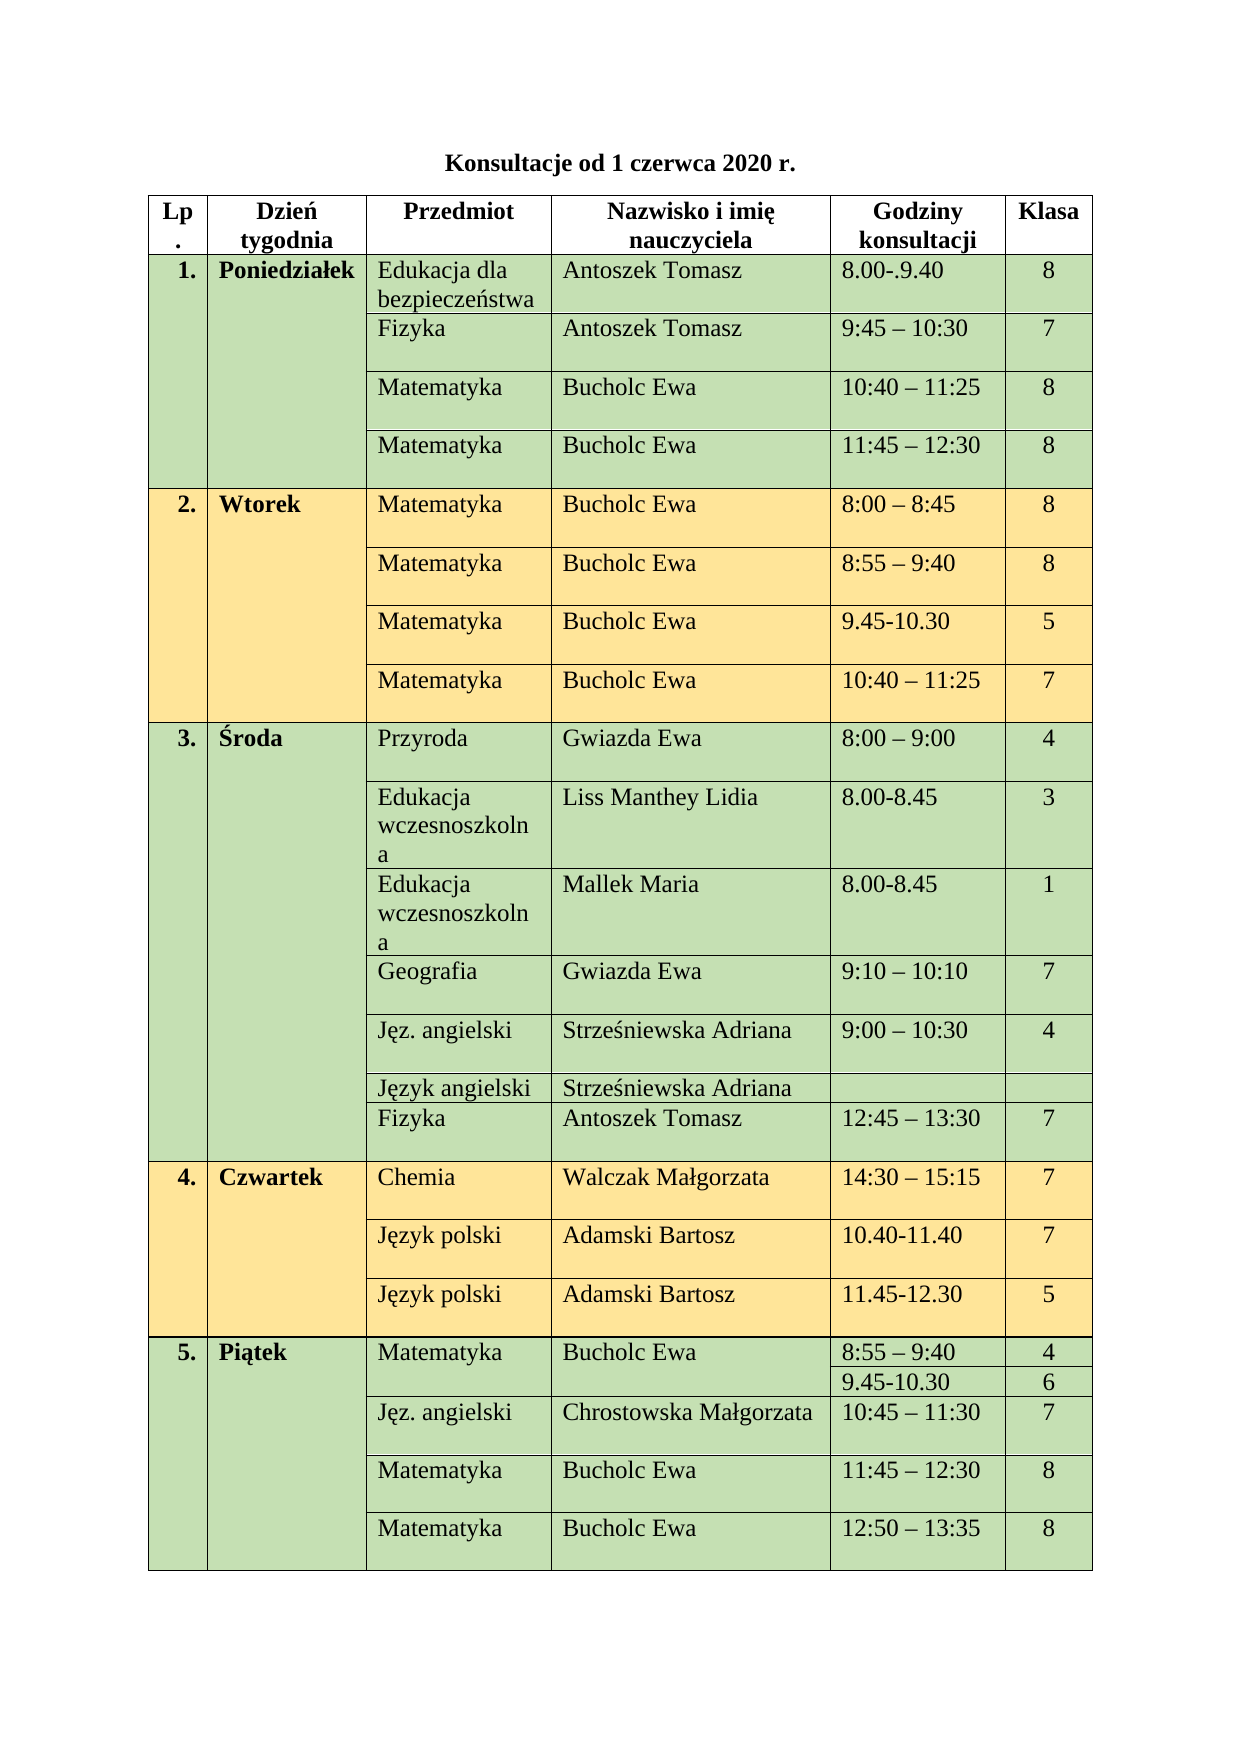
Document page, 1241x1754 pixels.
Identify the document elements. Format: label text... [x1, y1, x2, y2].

table_cell 11:45 – 12:30 [831, 1456, 1005, 1512]
table_cell Jęz. angielski [367, 1397, 551, 1454]
table_cell 10:45 – 11:30 [831, 1397, 1005, 1454]
table_cell Przyroda [367, 723, 551, 781]
table_cell 9.45-10.30 [831, 1367, 1005, 1396]
table_cell Edukacja wczesnoszkolna [367, 782, 551, 868]
table_cell 5. [149, 1338, 207, 1570]
table_cell Wtorek [208, 489, 366, 722]
table_cell Matematyka [367, 1338, 551, 1396]
table_cell 3. [149, 723, 207, 1161]
table_cell Antoszek Tomasz [552, 1103, 830, 1161]
table_cell 8.00-.9.40 [831, 255, 1005, 312]
table_cell Bucholc Ewa [552, 606, 830, 664]
table_cell Liss Manthey Lidia [552, 782, 830, 868]
table_cell Matematyka [367, 548, 551, 605]
table_cell Język polski [367, 1220, 551, 1278]
table_cell Język polski [367, 1279, 551, 1336]
table_cell Język angielski [367, 1074, 551, 1102]
table_cell 14:30 – 15:15 [831, 1162, 1005, 1219]
table_cell Matematyka [367, 372, 551, 429]
table_cell 8:00 – 8:45 [831, 489, 1005, 547]
table_cell 10.40-11.40 [831, 1220, 1005, 1278]
table_cell 7 [1006, 1397, 1092, 1454]
table_cell Chrostowska Małgorzata [552, 1397, 830, 1454]
table_cell Bucholc Ewa [552, 1513, 830, 1570]
table_header Godziny konsultacji [831, 196, 1005, 254]
table_cell 6 [1006, 1367, 1092, 1396]
table_cell 8:55 – 9:40 [831, 1338, 1005, 1366]
table_cell [1006, 1074, 1092, 1102]
table_cell Środa [208, 723, 366, 1161]
table_cell Matematyka [367, 1456, 551, 1512]
table_cell Matematyka [367, 606, 551, 664]
table_cell 10:40 – 11:25 [831, 372, 1005, 429]
table_cell 8 [1006, 431, 1092, 488]
table_cell 11:45 – 12:30 [831, 431, 1005, 488]
table_cell Bucholc Ewa [552, 372, 830, 429]
table_cell Matematyka [367, 665, 551, 722]
table_cell Edukacja dla bezpieczeństwa [367, 255, 551, 312]
table_cell Adamski Bartosz [552, 1279, 830, 1336]
table_cell 4 [1006, 1338, 1092, 1366]
table_cell 4. [149, 1162, 207, 1336]
table_cell Adamski Bartosz [552, 1220, 830, 1278]
table_cell 8.00-8.45 [831, 782, 1005, 868]
table_cell [831, 1074, 1005, 1102]
table_cell 7 [1006, 956, 1092, 1014]
table_cell Antoszek Tomasz [552, 255, 830, 312]
table_header Dzień tygodnia [208, 196, 366, 254]
table_cell 8 [1006, 372, 1092, 429]
table_cell 7 [1006, 1162, 1092, 1219]
table_cell 8 [1006, 255, 1092, 312]
table_cell 8 [1006, 548, 1092, 605]
table_cell Walczak Małgorzata [552, 1162, 830, 1219]
table_cell 7 [1006, 314, 1092, 371]
table_cell 2. [149, 489, 207, 722]
table_header Lp. [149, 196, 207, 254]
table_cell Chemia [367, 1162, 551, 1219]
table_cell 7 [1006, 1220, 1092, 1278]
table_cell 7 [1006, 1103, 1092, 1161]
table_cell Jęz. angielski [367, 1015, 551, 1072]
table_cell 8:55 – 9:40 [831, 548, 1005, 605]
table_cell Mallek Maria [552, 869, 830, 955]
table_cell Bucholc Ewa [552, 1456, 830, 1512]
table_cell 8 [1006, 1456, 1092, 1512]
table_cell Gwiazda Ewa [552, 723, 830, 781]
table_cell 3 [1006, 782, 1092, 868]
table_cell Czwartek [208, 1162, 366, 1336]
table_cell 1. [149, 255, 207, 488]
table_cell Matematyka [367, 1513, 551, 1570]
table_cell Matematyka [367, 431, 551, 488]
table_header Przedmiot [367, 196, 551, 254]
table_cell Bucholc Ewa [552, 548, 830, 605]
table_cell 9.45-10.30 [831, 606, 1005, 664]
table_cell 5 [1006, 1279, 1092, 1336]
table_cell 9:00 – 10:30 [831, 1015, 1005, 1072]
table_cell 9:10 – 10:10 [831, 956, 1005, 1014]
table_cell Matematyka [367, 489, 551, 547]
table_cell Piątek [208, 1338, 366, 1570]
table_cell 8 [1006, 489, 1092, 547]
table_cell 9:45 – 10:30 [831, 314, 1005, 371]
table_cell Antoszek Tomasz [552, 314, 830, 371]
table_cell Bucholc Ewa [552, 1338, 830, 1396]
table_header Nazwisko i imię nauczyciela [552, 196, 830, 254]
text Konsultacje od 1 czerwca 2020 r. [148, 148, 1093, 176]
table_cell 12:50 – 13:35 [831, 1513, 1005, 1570]
table_cell 1 [1006, 869, 1092, 955]
table_cell Geografia [367, 956, 551, 1014]
table_cell 12:45 – 13:30 [831, 1103, 1005, 1161]
table_cell Fizyka [367, 314, 551, 371]
table_cell Bucholc Ewa [552, 665, 830, 722]
table_cell 5 [1006, 606, 1092, 664]
table_cell Strześniewska Adriana [552, 1074, 830, 1102]
table_cell 8.00-8.45 [831, 869, 1005, 955]
table_header Klasa [1006, 196, 1092, 254]
table_cell Strześniewska Adriana [552, 1015, 830, 1072]
table_cell Bucholc Ewa [552, 489, 830, 547]
table_cell Edukacja wczesnoszkolna [367, 869, 551, 955]
table_cell 10:40 – 11:25 [831, 665, 1005, 722]
table_cell 4 [1006, 723, 1092, 781]
table_cell 4 [1006, 1015, 1092, 1072]
table_cell 8 [1006, 1513, 1092, 1570]
table_cell Fizyka [367, 1103, 551, 1161]
table_cell Gwiazda Ewa [552, 956, 830, 1014]
table_cell 8:00 – 9:00 [831, 723, 1005, 781]
table_cell 7 [1006, 665, 1092, 722]
table_cell Bucholc Ewa [552, 431, 830, 488]
table_cell 11.45-12.30 [831, 1279, 1005, 1336]
table_cell Poniedziałek [208, 255, 366, 488]
